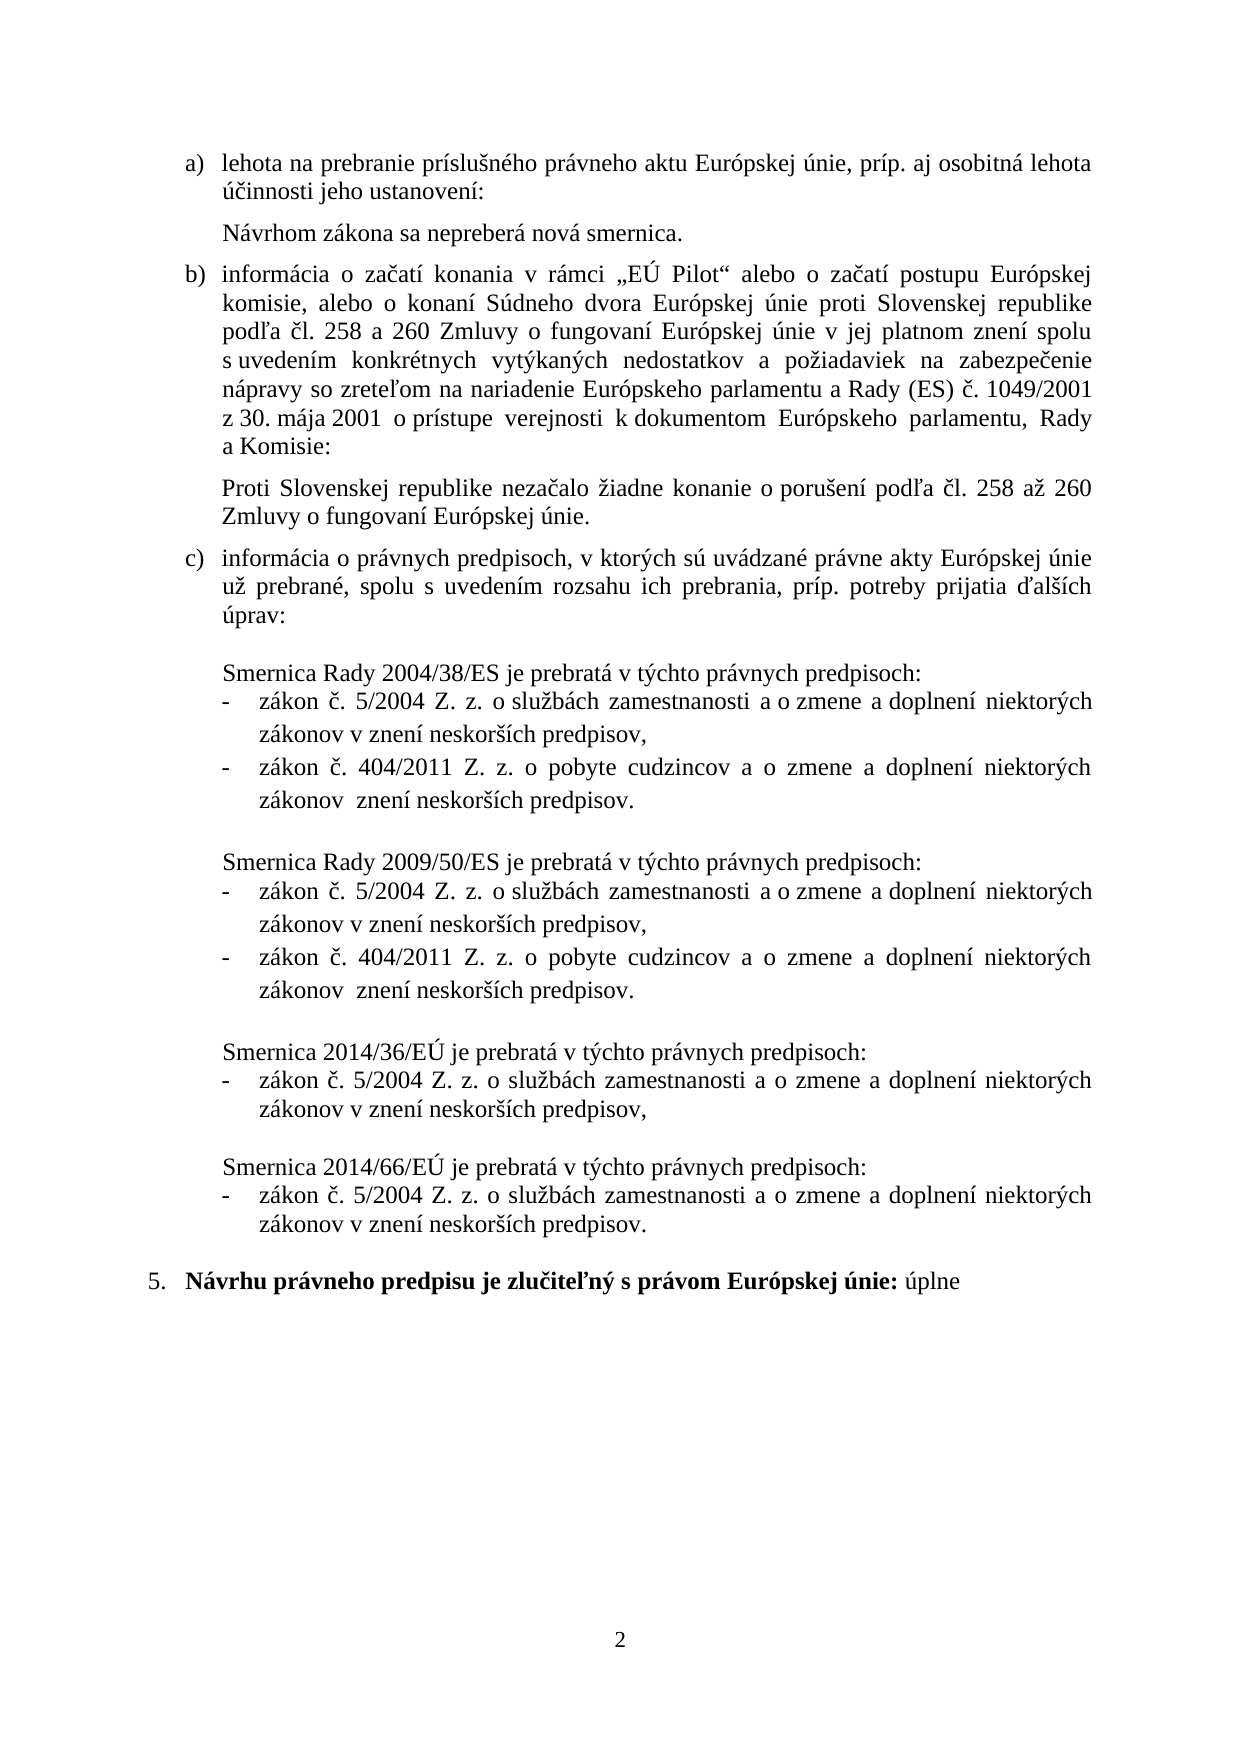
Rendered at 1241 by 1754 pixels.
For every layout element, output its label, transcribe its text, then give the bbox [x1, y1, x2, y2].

list zákon č. 5/2004 Z. z. o službách zamestnanosti a o zmene a doplnení niektorých zákonov v znení neskorších predpisov, [221, 1066, 1093, 1123]
text Návrhom zákona sa nepreberá nová smernica. [222, 218, 1093, 246]
list informácia o začatí konania v rámci „EÚ Pilot“ alebo o začatí postupu Európskej komisie, alebo o konaní Súdneho dvora Európskej únie proti Slovenskej republike podľa čl. 258 a 260 Zmluvy o fungovaní Európskej únie v jej platnom znení spolu s uvedením konkrétnych vytýkaných nedostatkov a požiadaviek na zabezpečenie nápravy so zreteľom na nariadenie Európskeho parlamentu a Rady (ES) č. 1049/2001 z 30. mája 2001 o prístupe verejnosti k dokumentom Európskeho parlamentu, Rady a Komisie: [185, 259, 1093, 460]
list zákon č. 5/2004 Z. z. o službách zamestnanosti a o zmene a doplnení niektorých zákonov v znení neskorších predpisov, [221, 686, 1093, 748]
list informácia o právnych predpisoch, v ktorých sú uvádzané právne akty Európskej únie už prebrané, spolu s uvedením rozsahu ich prebrania, príp. potreby prijatia ďalších úprav: [185, 543, 1093, 629]
list Smernica 2014/66/EÚ je prebratá v týchto právnych predpisoch: [222, 1152, 1093, 1181]
list Smernica Rady 2004/38/ES je prebratá v týchto právnych predpisoch: [222, 658, 1093, 686]
list lehota na prebranie príslušného právneho aktu Európskej únie, príp. aj osobitná lehota účinnosti jeho ustanovení: [185, 148, 1093, 205]
list zákon č. 5/2004 Z. z. o službách zamestnanosti a o zmene a doplnení niektorých zákonov v znení neskorších predpisov. [221, 1181, 1093, 1238]
list Smernica 2014/36/EÚ je prebratá v týchto právnych predpisoch: [222, 1037, 1093, 1066]
list Smernica Rady 2009/50/ES je prebratá v týchto právnych predpisoch: [222, 847, 1093, 876]
list Návrhu právneho predpisu je zlučiteľný s právom Európskej únie: úplne [148, 1266, 1093, 1295]
list zákon č. 5/2004 Z. z. o službách zamestnanosti a o zmene a doplnení niektorých zákonov v znení neskorších predpisov, [221, 876, 1093, 938]
list zákon č. 404/2011 Z. z. o pobyte cudzincov a o zmene a doplnení niektorých zákonov znení neskorších predpisov. [221, 752, 1093, 814]
list zákon č. 404/2011 Z. z. o pobyte cudzincov a o zmene a doplnení niektorých zákonov znení neskorších predpisov. [221, 942, 1093, 1004]
text Proti Slovenskej republike nezačalo žiadne konanie o porušení podľa čl. 258 až 260 Zmluvy o fungovaní Európskej únie. [221, 473, 1093, 530]
